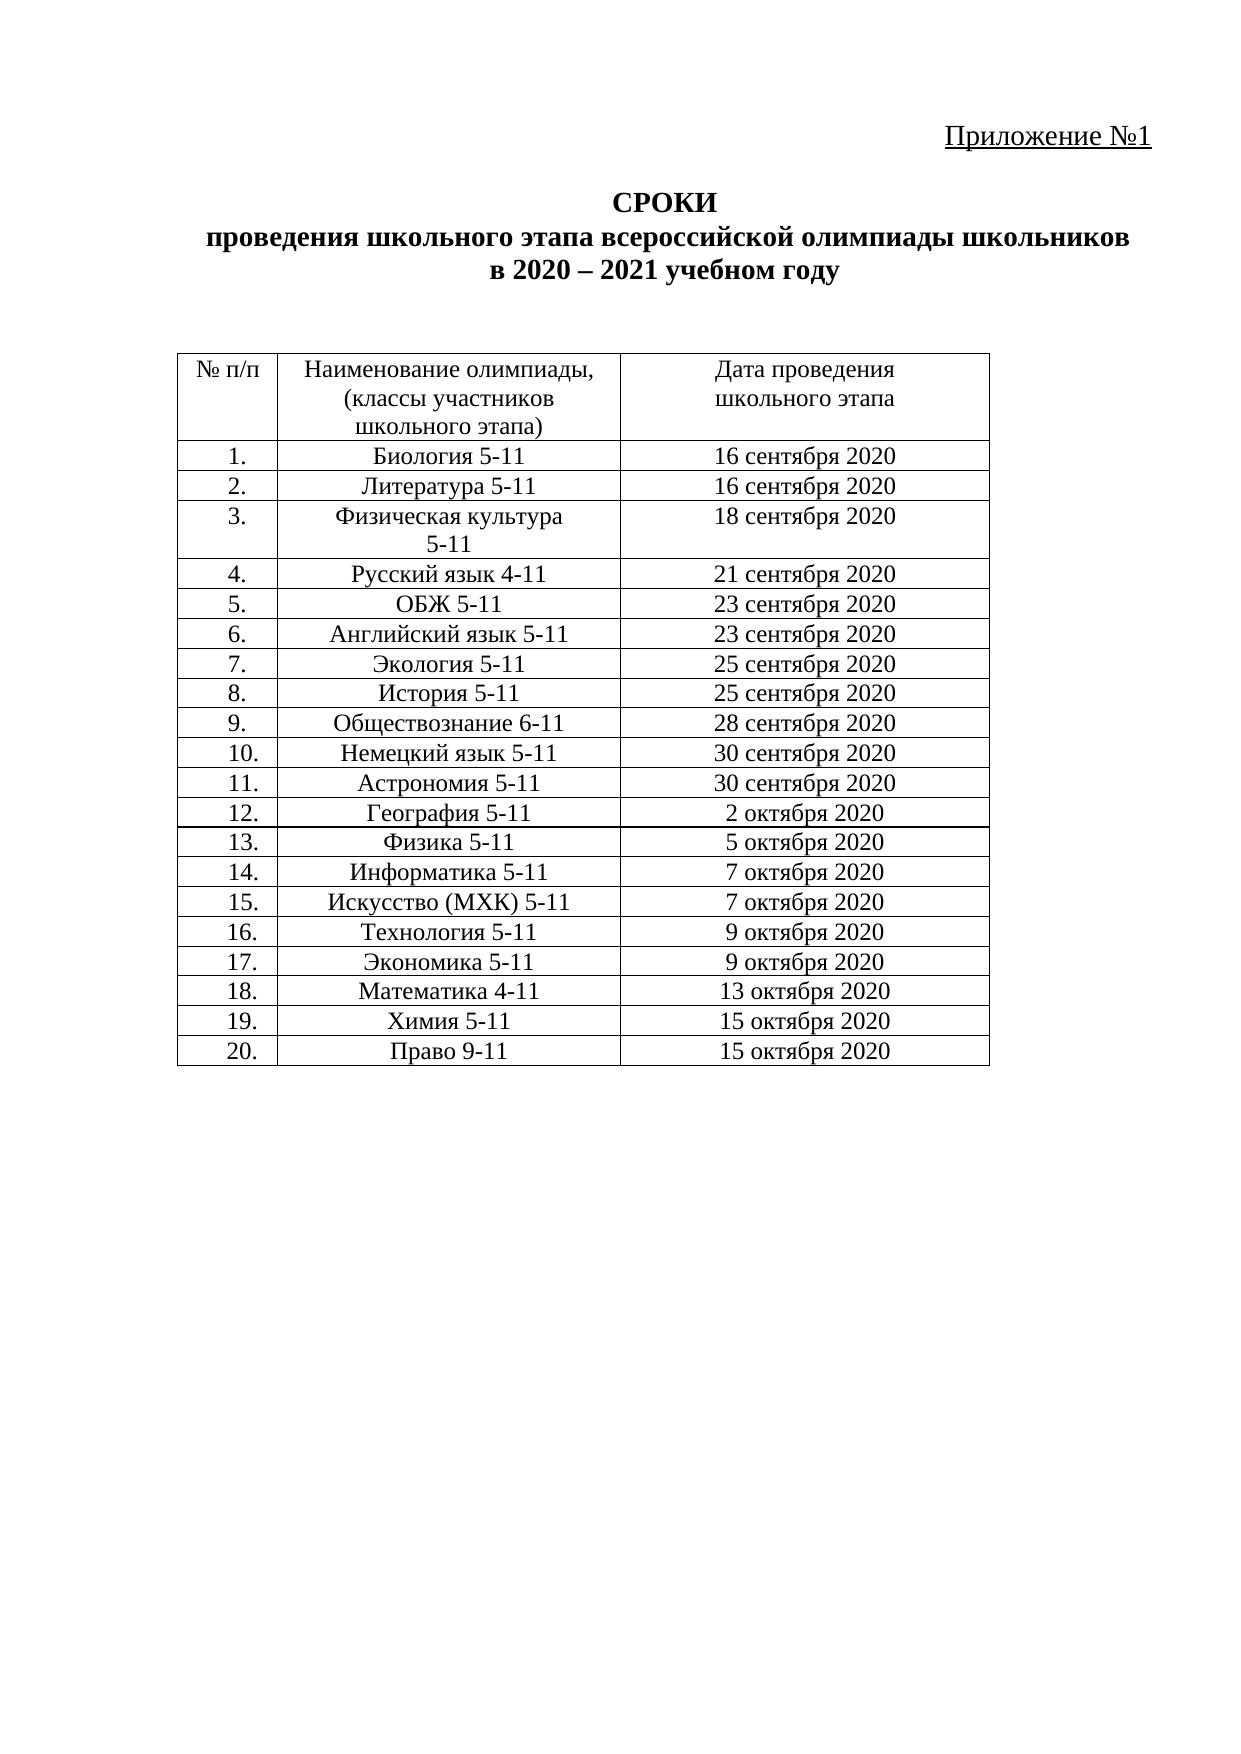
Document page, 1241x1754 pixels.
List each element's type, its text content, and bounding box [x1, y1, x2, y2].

table_cell [178, 738, 277, 767]
table_cell Химия 5-11 [278, 1006, 620, 1035]
table_cell [178, 589, 277, 618]
table_cell 30 сентября 2020 [621, 768, 989, 797]
table_cell Литература 5-11 [278, 471, 620, 500]
text проведения школьного этапа всероссийской олимпиады школьников [177, 219, 1152, 252]
table_header Дата проведения школьного этапа [621, 354, 989, 440]
table_cell [178, 441, 277, 470]
table_cell Экология 5-11 [278, 649, 620, 677]
table_cell 2 октября 2020 [621, 798, 989, 826]
table_cell [178, 1036, 277, 1065]
table_cell 25 сентября 2020 [621, 679, 989, 707]
table_cell [178, 768, 277, 797]
table_cell [178, 708, 277, 737]
table_cell [178, 798, 277, 826]
table_cell 25 сентября 2020 [621, 649, 989, 677]
table_cell 21 сентября 2020 [621, 559, 989, 588]
table_cell Русский язык 4-11 [278, 559, 620, 588]
table_cell [178, 917, 277, 946]
table_cell Немецкий язык 5-11 [278, 738, 620, 767]
table_cell 15 октября 2020 [621, 1036, 989, 1065]
table_cell [178, 887, 277, 916]
table_cell Искусство (МХК) 5-11 [278, 887, 620, 916]
table_cell Математика 4-11 [278, 976, 620, 1005]
table_cell Экономика 5-11 [278, 947, 620, 975]
table_cell [178, 501, 277, 558]
table_cell 5 октября 2020 [621, 828, 989, 856]
text СРОКИ [177, 185, 1152, 219]
table_cell 16 сентября 2020 [621, 471, 989, 500]
table_cell 28 сентября 2020 [621, 708, 989, 737]
table_cell 9 октября 2020 [621, 917, 989, 946]
table_cell 7 октября 2020 [621, 857, 989, 886]
table_cell [178, 976, 277, 1005]
table_cell [178, 947, 277, 975]
table_cell 16 сентября 2020 [621, 441, 989, 470]
table_cell 13 октября 2020 [621, 976, 989, 1005]
table_cell 23 сентября 2020 [621, 619, 989, 648]
table_cell [178, 857, 277, 886]
table_cell 9 октября 2020 [621, 947, 989, 975]
table_cell [178, 649, 277, 677]
table_cell История 5-11 [278, 679, 620, 707]
text в 2020 – 2021 учебном году [177, 252, 1152, 286]
table_cell 23 сентября 2020 [621, 589, 989, 618]
table_header Наименование олимпиады, (классы участников школьного этапа) [278, 354, 620, 440]
table_cell 18 сентября 2020 [621, 501, 989, 558]
table_cell Технология 5-11 [278, 917, 620, 946]
table_cell [178, 1006, 277, 1035]
table_cell География 5-11 [278, 798, 620, 826]
text Приложение №1 [177, 118, 1152, 152]
table_cell Право 9-11 [278, 1036, 620, 1065]
table_cell Биология 5-11 [278, 441, 620, 470]
table_cell 15 октября 2020 [621, 1006, 989, 1035]
table_cell [178, 471, 277, 500]
table_cell ОБЖ 5-11 [278, 589, 620, 618]
table_header № п/п [178, 354, 277, 440]
table_cell Английский язык 5-11 [278, 619, 620, 648]
table_cell Информатика 5-11 [278, 857, 620, 886]
table_cell [178, 679, 277, 707]
table_cell [178, 559, 277, 588]
table_cell [178, 619, 277, 648]
table_cell Физика 5-11 [278, 828, 620, 856]
table_cell Астрономия 5-11 [278, 768, 620, 797]
table_cell Физическая культура 5-11 [278, 501, 620, 558]
table_cell 7 октября 2020 [621, 887, 989, 916]
table_cell 30 сентября 2020 [621, 738, 989, 767]
table_cell [178, 828, 277, 856]
table_cell Обществознание 6-11 [278, 708, 620, 737]
